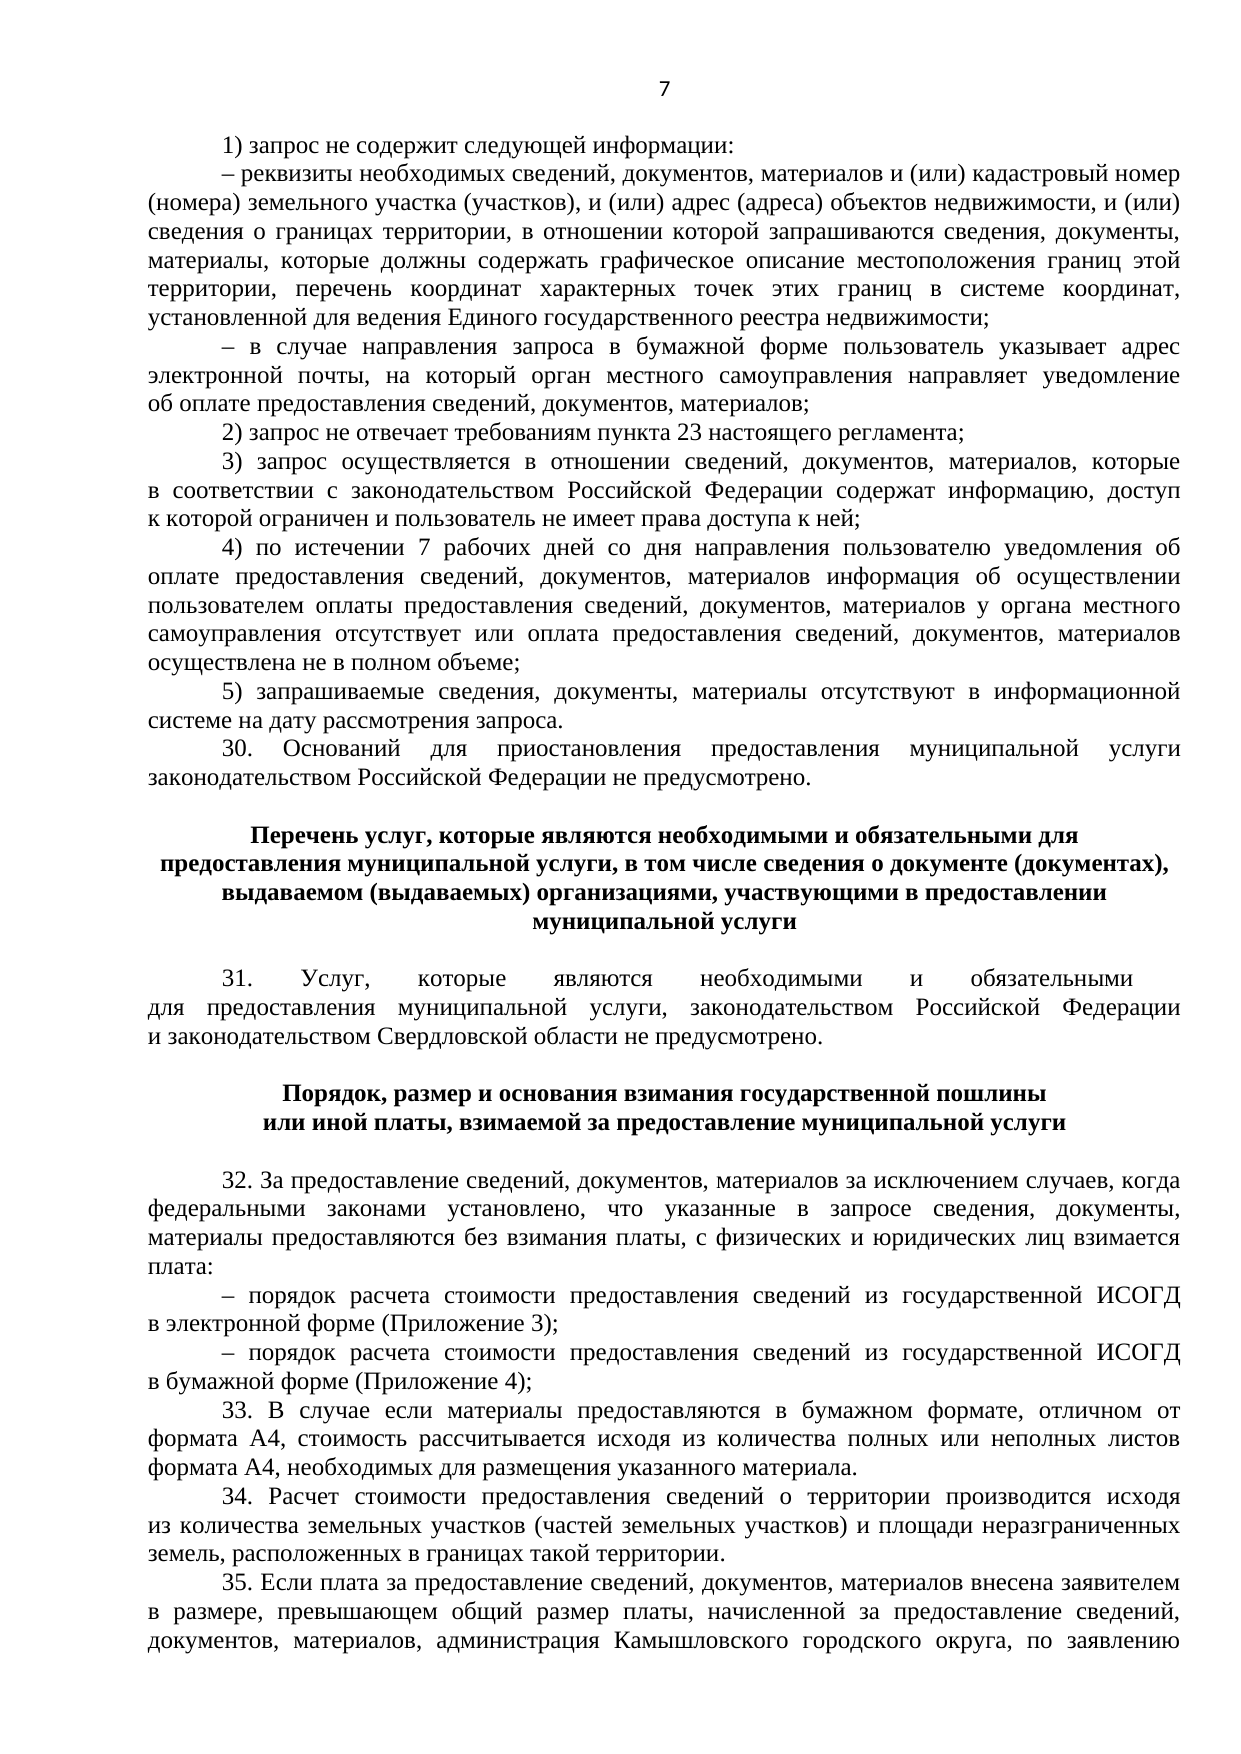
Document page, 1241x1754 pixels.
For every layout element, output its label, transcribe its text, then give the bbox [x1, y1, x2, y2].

text или иной платы, взимаемой за предоставление муниципальной услуги [148, 1107, 1181, 1136]
text 33. В случае если материалы предоставляются в бумажном формате, отличном от формата A4, стоимость рассчитывается исходя из количества полных или неполных листов формата A4, необходимых для размещения указанного материала. [148, 1395, 1181, 1481]
text – порядок расчета стоимости предоставления сведений из государственной ИСОГД в электронной форме (Приложение 3); [148, 1280, 1181, 1337]
text – реквизиты необходимых сведений, документов, материалов и (или) кадастровый номер (номера) земельного участка (участков), и (или) адрес (адреса) объектов недвижимости, и (или) сведения о границах территории, в отношении которой запрашиваются сведения, документы, материалы, которые должны содержать графическое описание местоположения границ этой территории, перечень координат характерных точек этих границ в системе координат, установленной для ведения Единого государственного реестра недвижимости; [148, 158, 1181, 331]
text Перечень услуг, которые являются необходимыми и обязательными для [148, 820, 1181, 848]
text 4) по истечении 7 рабочих дней со дня направления пользователю уведомления об оплате предоставления сведений, документов, материалов информация об осуществлении пользователем оплаты предоставления сведений, документов, материалов у органа местного самоуправления отсутствует или оплата предоставления сведений, документов, материалов осуществлена не в полном объеме; [148, 532, 1181, 676]
text 34. Расчет стоимости предоставления сведений о территории производится исходя из количества земельных участков (частей земельных участков) и площади неразграниченных земель, расположенных в границах такой территории. [148, 1481, 1181, 1567]
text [148, 1567, 1181, 1653]
text 2) запрос не отвечает требованиям пункта 23 настоящего регламента; [148, 417, 1181, 446]
text предоставления муниципальной услуги, в том числе сведения о документе (документах), выдаваемом (выдаваемых) организациями, участвующими в предоставлении муниципальной услуги [148, 848, 1181, 935]
text 31. Услуг, которые являются необходимыми и обязательными для предоставления муниципальной услуги, законодательством Российской Федерации и законодательством Свердловской области не предусмотрено. [148, 963, 1181, 1050]
text 1) запрос не содержит следующей информации: [148, 130, 1181, 158]
text 32. За предоставление сведений, документов, материалов за исключением случаев, когда федеральными законами установлено, что указанные в запросе сведения, документы, материалы предоставляются без взимания платы, с физических и юридических лиц взимается плата: [148, 1165, 1181, 1280]
text – в случае направления запроса в бумажной форме пользователь указывает адрес электронной почты, на который орган местного самоуправления направляет уведомление об оплате предоставления сведений, документов, материалов; [148, 331, 1181, 417]
text Порядок, размер и основания взимания государственной пошлины [148, 1078, 1181, 1107]
text – порядок расчета стоимости предоставления сведений из государственной ИСОГД в бумажной форме (Приложение 4); [148, 1337, 1181, 1395]
text 5) запрашиваемые сведения, документы, материалы отсутствуют в информационной системе на дату рассмотрения запроса. [148, 676, 1181, 733]
text 30. Оснований для приостановления предоставления муниципальной услуги законодательством Российской Федерации не предусмотрено. [148, 733, 1181, 791]
text 3) запрос осуществляется в отношении сведений, документов, материалов, которые в соответствии с законодательством Российской Федерации содержат информацию, доступ к которой ограничен и пользователь не имеет права доступа к ней; [148, 446, 1181, 532]
